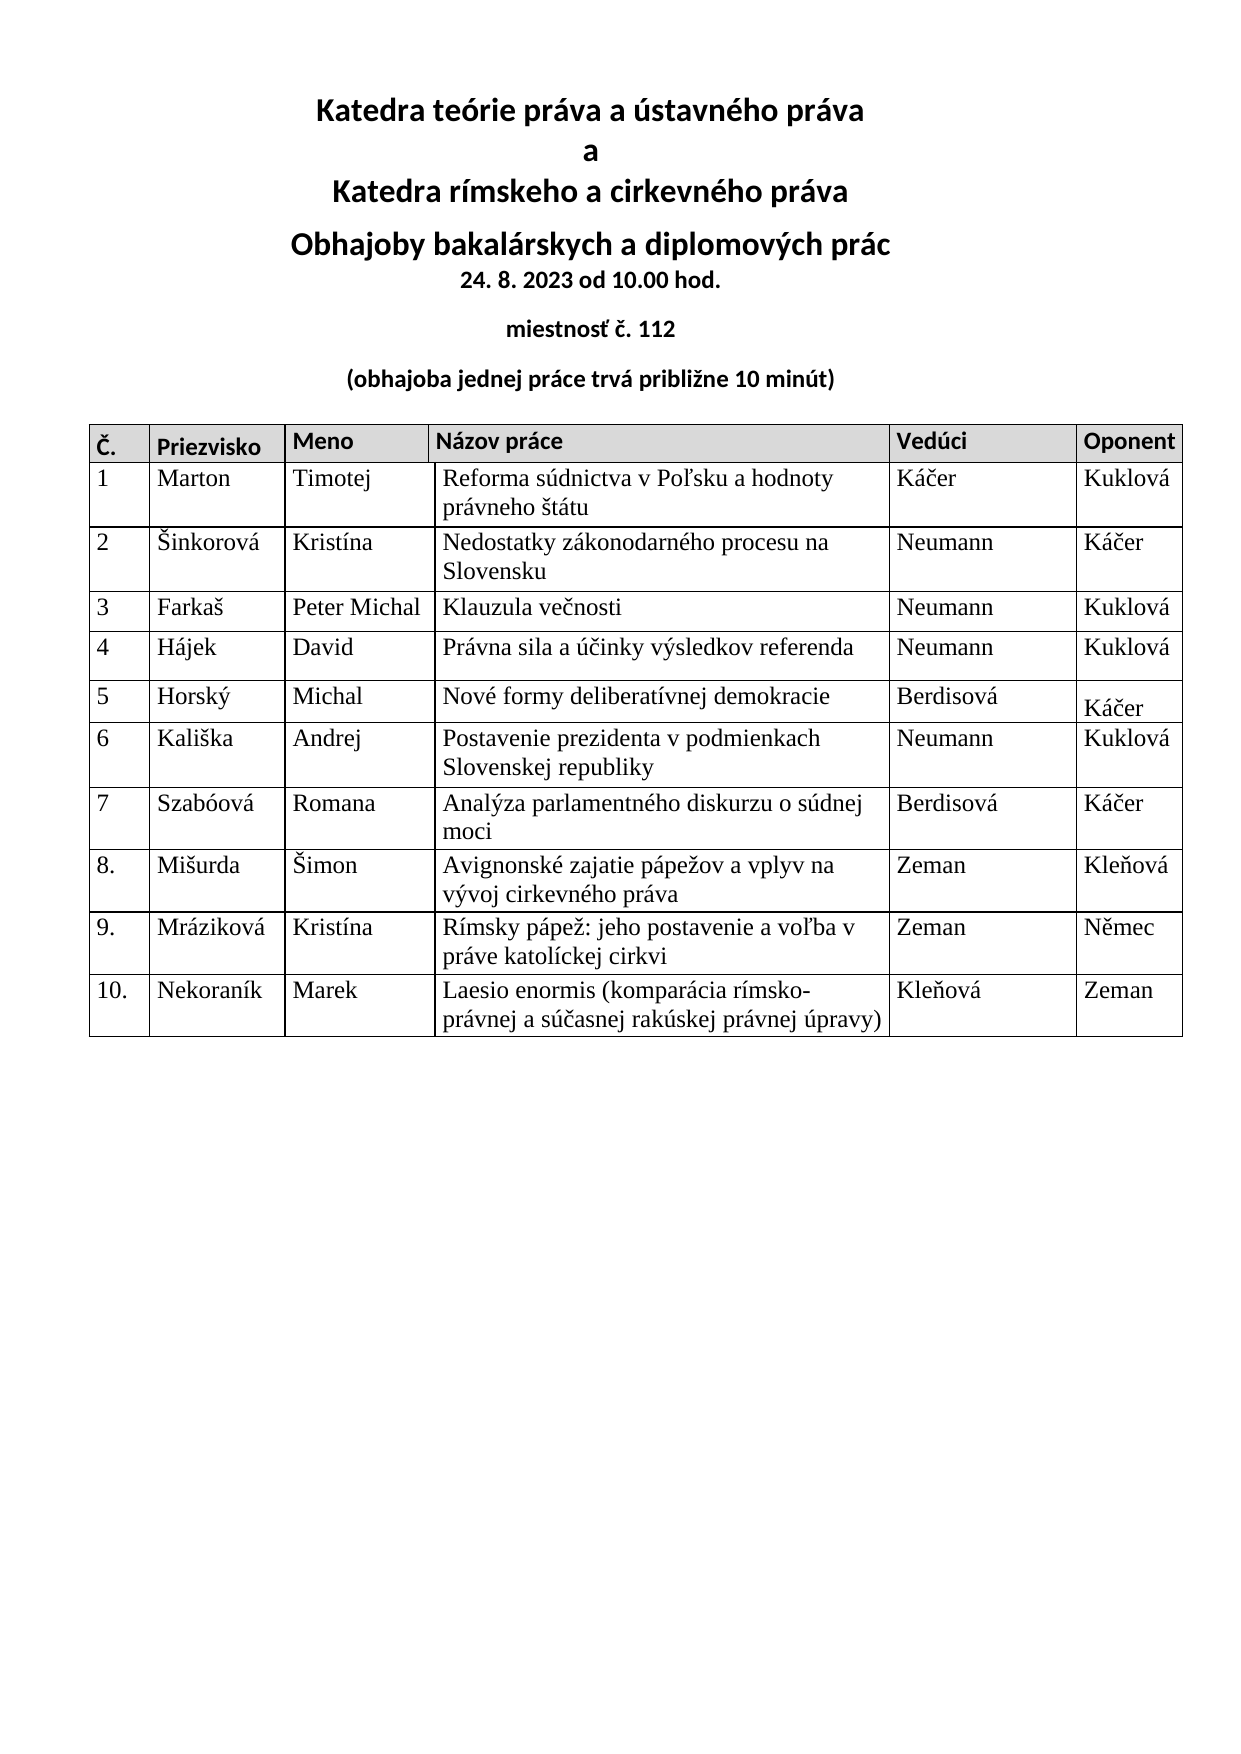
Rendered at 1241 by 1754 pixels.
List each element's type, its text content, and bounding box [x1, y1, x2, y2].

text (obhajoba jednej práce trvá približne 10 minút) [89, 363, 1093, 394]
table_cell Berdisová [890, 788, 1076, 849]
table_cell Analýza parlamentného diskurzu o súdnej moci [436, 788, 889, 849]
table_cell Kuklová [1077, 723, 1182, 787]
table_cell Šinkorová [150, 528, 284, 591]
text Katedra teórie práva a ústavného práva [89, 89, 1093, 129]
table_cell Kleňová [890, 975, 1076, 1036]
table_cell Neumann [890, 632, 1076, 680]
table_header Názov práce [429, 425, 889, 462]
table_cell 9. [90, 913, 149, 974]
table_cell Marton [150, 463, 284, 526]
table_cell Postavenie prezidenta v podmienkach Slovenskej republiky [436, 723, 889, 787]
table_cell Mráziková [150, 913, 284, 974]
table_cell Szabóová [150, 788, 284, 849]
table_cell 8. [90, 850, 149, 911]
table_cell David [286, 632, 434, 680]
table_header Priezvisko [150, 425, 284, 462]
table_header Meno [286, 425, 428, 462]
table_cell Hájek [150, 632, 284, 680]
table_cell Neumann [890, 592, 1076, 631]
text Obhajoby bakalárskych a diplomových prác [89, 223, 1093, 264]
table_cell Andrej [286, 723, 434, 787]
table_cell Neumann [890, 723, 1076, 787]
table_cell Kristína [286, 528, 434, 591]
table_cell 6 [90, 723, 149, 787]
table_cell Laesio enormis (komparácia rímsko-právnej a súčasnej rakúskej právnej úpravy) [436, 975, 889, 1036]
table_cell Horský [150, 681, 284, 722]
table_cell Berdisová [890, 681, 1076, 722]
table_cell Káčer [890, 463, 1076, 526]
table_cell Mišurda [150, 850, 284, 911]
table_cell 5 [90, 681, 149, 722]
table_cell Farkaš [150, 592, 284, 631]
table_cell Kleňová [1077, 850, 1182, 911]
table_cell Němec [1077, 913, 1182, 974]
text Katedra rímskeho a cirkevného práva [89, 170, 1093, 211]
table_cell 2 [90, 528, 149, 591]
text a [89, 129, 1093, 170]
table_cell 7 [90, 788, 149, 849]
table_cell Marek [286, 975, 434, 1036]
table_cell 4 [90, 632, 149, 680]
table_cell Kuklová [1077, 463, 1182, 526]
table_cell Kališka [150, 723, 284, 787]
table_cell Avignonské zajatie pápežov a vplyv na vývoj cirkevného práva [436, 850, 889, 911]
table_header Vedúci [890, 425, 1076, 462]
table_cell Právna sila a účinky výsledkov referenda [436, 632, 889, 680]
table_cell Peter Michal [286, 592, 434, 631]
table_cell Nové formy deliberatívnej demokracie [436, 681, 889, 722]
table_cell Kristína [286, 913, 434, 974]
table_cell Káčer [1077, 788, 1182, 849]
table_cell Kuklová [1077, 592, 1182, 631]
table_header Oponent [1077, 425, 1182, 462]
table_cell Šimon [286, 850, 434, 911]
text miestnosť č. 112 [89, 314, 1093, 344]
table_cell 1 [90, 463, 149, 526]
table_cell Klauzula večnosti [436, 592, 889, 631]
table_cell Neumann [890, 528, 1076, 591]
table_cell Romana [286, 788, 434, 849]
table_cell Zeman [890, 850, 1076, 911]
table_cell Káčer [1077, 528, 1182, 591]
table_cell Rímsky pápež: jeho postavenie a voľba v práve katolíckej cirkvi [436, 913, 889, 974]
table_cell Nekoraník [150, 975, 284, 1036]
table_cell Kuklová [1077, 632, 1182, 680]
table_cell Timotej [286, 463, 434, 526]
table_cell Zeman [1077, 975, 1182, 1036]
table_cell Michal [286, 681, 434, 722]
table_cell Káčer [1077, 681, 1182, 722]
table_cell Reforma súdnictva v Poľsku a hodnoty právneho štátu [436, 463, 889, 526]
table_header Č. [90, 425, 149, 462]
table_cell Zeman [890, 913, 1076, 974]
text 24. 8. 2023 od 10.00 hod. [89, 264, 1093, 294]
table_cell Nedostatky zákonodarného procesu na Slovensku [436, 528, 889, 591]
table_cell 10. [90, 975, 149, 1036]
table_cell 3 [90, 592, 149, 631]
